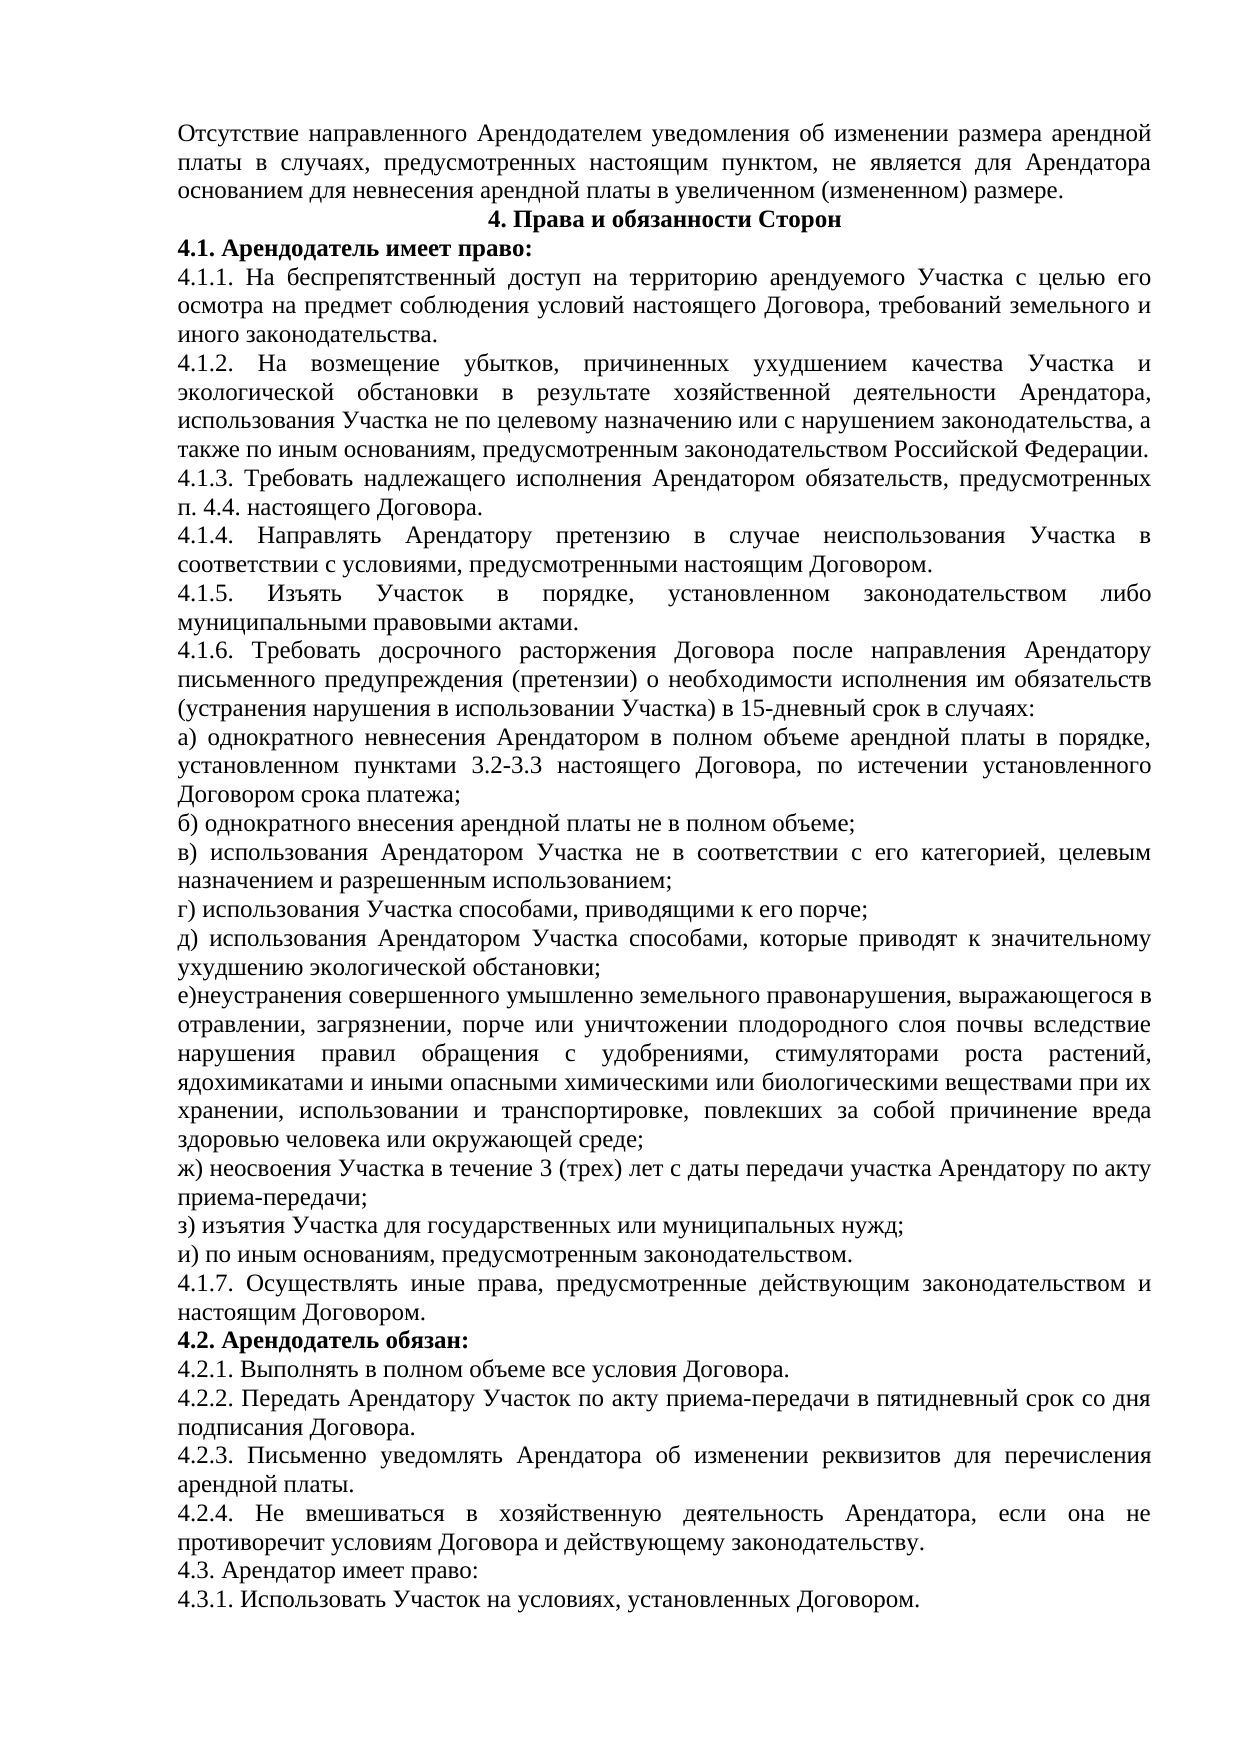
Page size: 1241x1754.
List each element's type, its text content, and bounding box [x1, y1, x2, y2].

text Отсутствие направленного Арендодателем уведомления об изменении размера арендной платы в случаях, предусмотренных настоящим пунктом, не является для Арендатора основанием для невнесения арендной платы в увеличенном (измененном) размере. [177, 118, 1152, 204]
text г) использования Участка способами, приводящими к его порче; [177, 894, 1152, 923]
text 4.2. Арендодатель обязан: [177, 1326, 1152, 1354]
text в) использования Арендатором Участка не в соответствии с его категорией, целевым назначением и разрешенным использованием; [177, 837, 1152, 894]
text 4.2.2. Передать Арендатору Участок по акту приема-передачи в пятидневный срок со дня подписания Договора. [177, 1383, 1152, 1441]
text 4.1.5. Изъять Участок в порядке, установленном законодательством либо муниципальными правовыми актами. [177, 578, 1152, 636]
text 4.1.7. Осуществлять иные права, предусмотренные действующим законодательством и настоящим Договором. [177, 1268, 1152, 1326]
text з) изъятия Участка для государственных или муниципальных нужд; [177, 1211, 1152, 1239]
text д) использования Арендатором Участка способами, которые приводят к значительному ухудшению экологической обстановки; [177, 923, 1152, 981]
text а) однократного невнесения Арендатором в полном объеме арендной платы в порядке, установленном пунктами 3.2-3.3 настоящего Договора, по истечении установленного Договором срока платежа; [177, 722, 1152, 808]
text 4.2.3. Письменно уведомлять Арендатора об изменении реквизитов для перечисления арендной платы. [177, 1441, 1152, 1498]
text 4.1.2. На возмещение убытков, причиненных ухудшением качества Участка и экологической обстановки в результате хозяйственной деятельности Арендатора, использования Участка не по целевому назначению или с нарушением законодательства, а также по иным основаниям, предусмотренным законодательством Российской Федерации. [177, 348, 1152, 463]
text 4.1.1. На беспрепятственный доступ на территорию арендуемого Участка с целью его осмотра на предмет соблюдения условий настоящего Договора, требований земельного и иного законодательства. [177, 262, 1152, 348]
text 4.3.1. Использовать Участок на условиях, установленных Договором. [177, 1584, 1152, 1613]
text б) однократного внесения арендной платы не в полном объеме; [177, 808, 1152, 837]
text е)неустранения совершенного умышленно земельного правонарушения, выражающегося в отравлении, загрязнении, порче или уничтожении плодородного слоя почвы вследствие нарушения правил обращения с удобрениями, стимуляторами роста растений, ядохимикатами и иными опасными химическими или биологическими веществами при их хранении, использовании и транспортировке, повлекших за собой причинение вреда здоровью человека или окружающей среде; [177, 981, 1152, 1153]
text ж) неосвоения Участка в течение 3 (трех) лет с даты передачи участка Арендатору по акту приема-передачи; [177, 1153, 1152, 1211]
text 4.1.6. Требовать досрочного расторжения Договора после направления Арендатору письменного предупреждения (претензии) о необходимости исполнения им обязательств (устранения нарушения в использовании Участка) в 15-дневный срок в случаях: [177, 636, 1152, 722]
text 4.2.1. Выполнять в полном объеме все условия Договора. [177, 1354, 1152, 1383]
text 4.1. Арендодатель имеет право: [177, 233, 1152, 262]
text 4.1.4. Направлять Арендатору претензию в случае неиспользования Участка в соответствии с условиями, предусмотренными настоящим Договором. [177, 521, 1152, 578]
text 4.3. Арендатор имеет право: [177, 1556, 1152, 1584]
text и) по иным основаниям, предусмотренным законодательством. [177, 1239, 1152, 1268]
text 4. Права и обязанности Сторон [177, 204, 1152, 233]
text 4.2.4. Не вмешиваться в хозяйственную деятельность Арендатора, если она не противоречит условиям Договора и действующему законодательству. [177, 1498, 1152, 1556]
text 4.1.3. Требовать надлежащего исполнения Арендатором обязательств, предусмотренных п. 4.4. настоящего Договора. [177, 463, 1152, 521]
